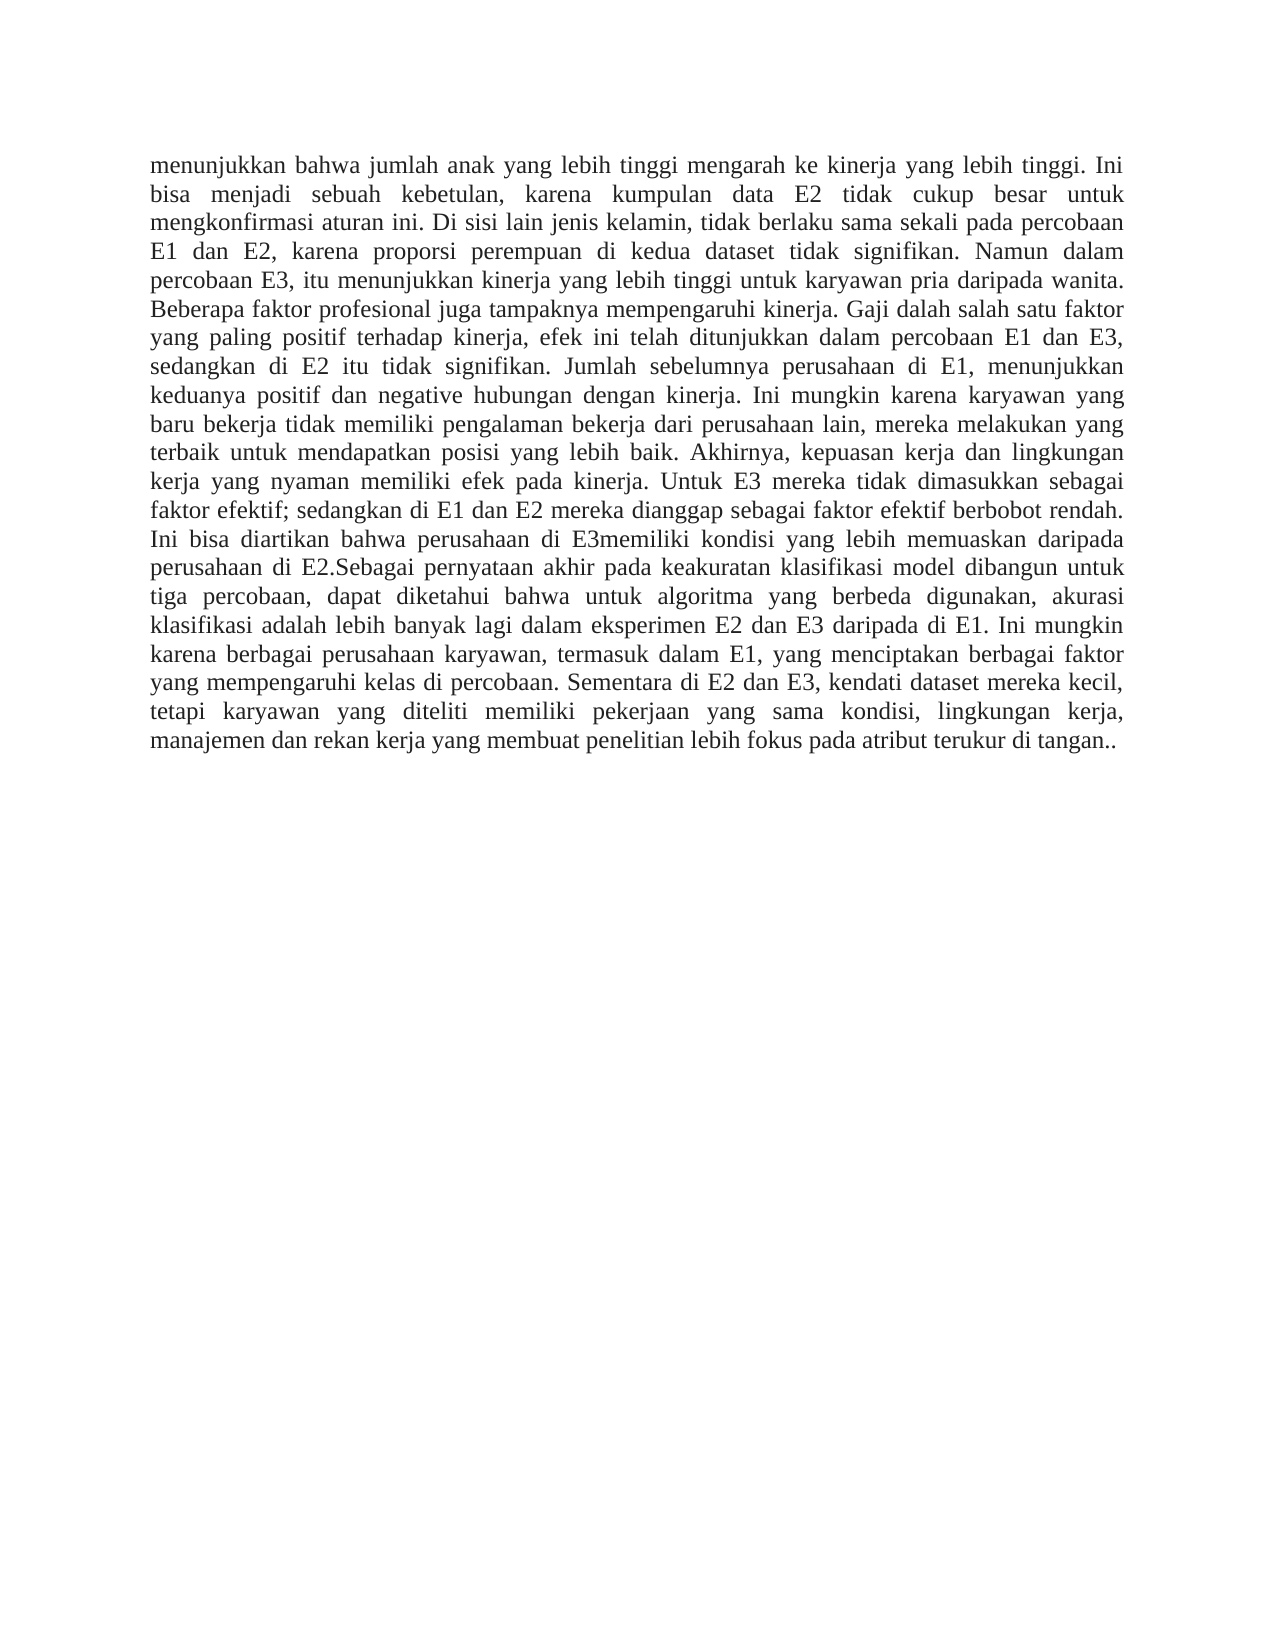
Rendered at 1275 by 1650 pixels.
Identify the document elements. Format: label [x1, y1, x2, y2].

text [150, 150, 1125, 754]
